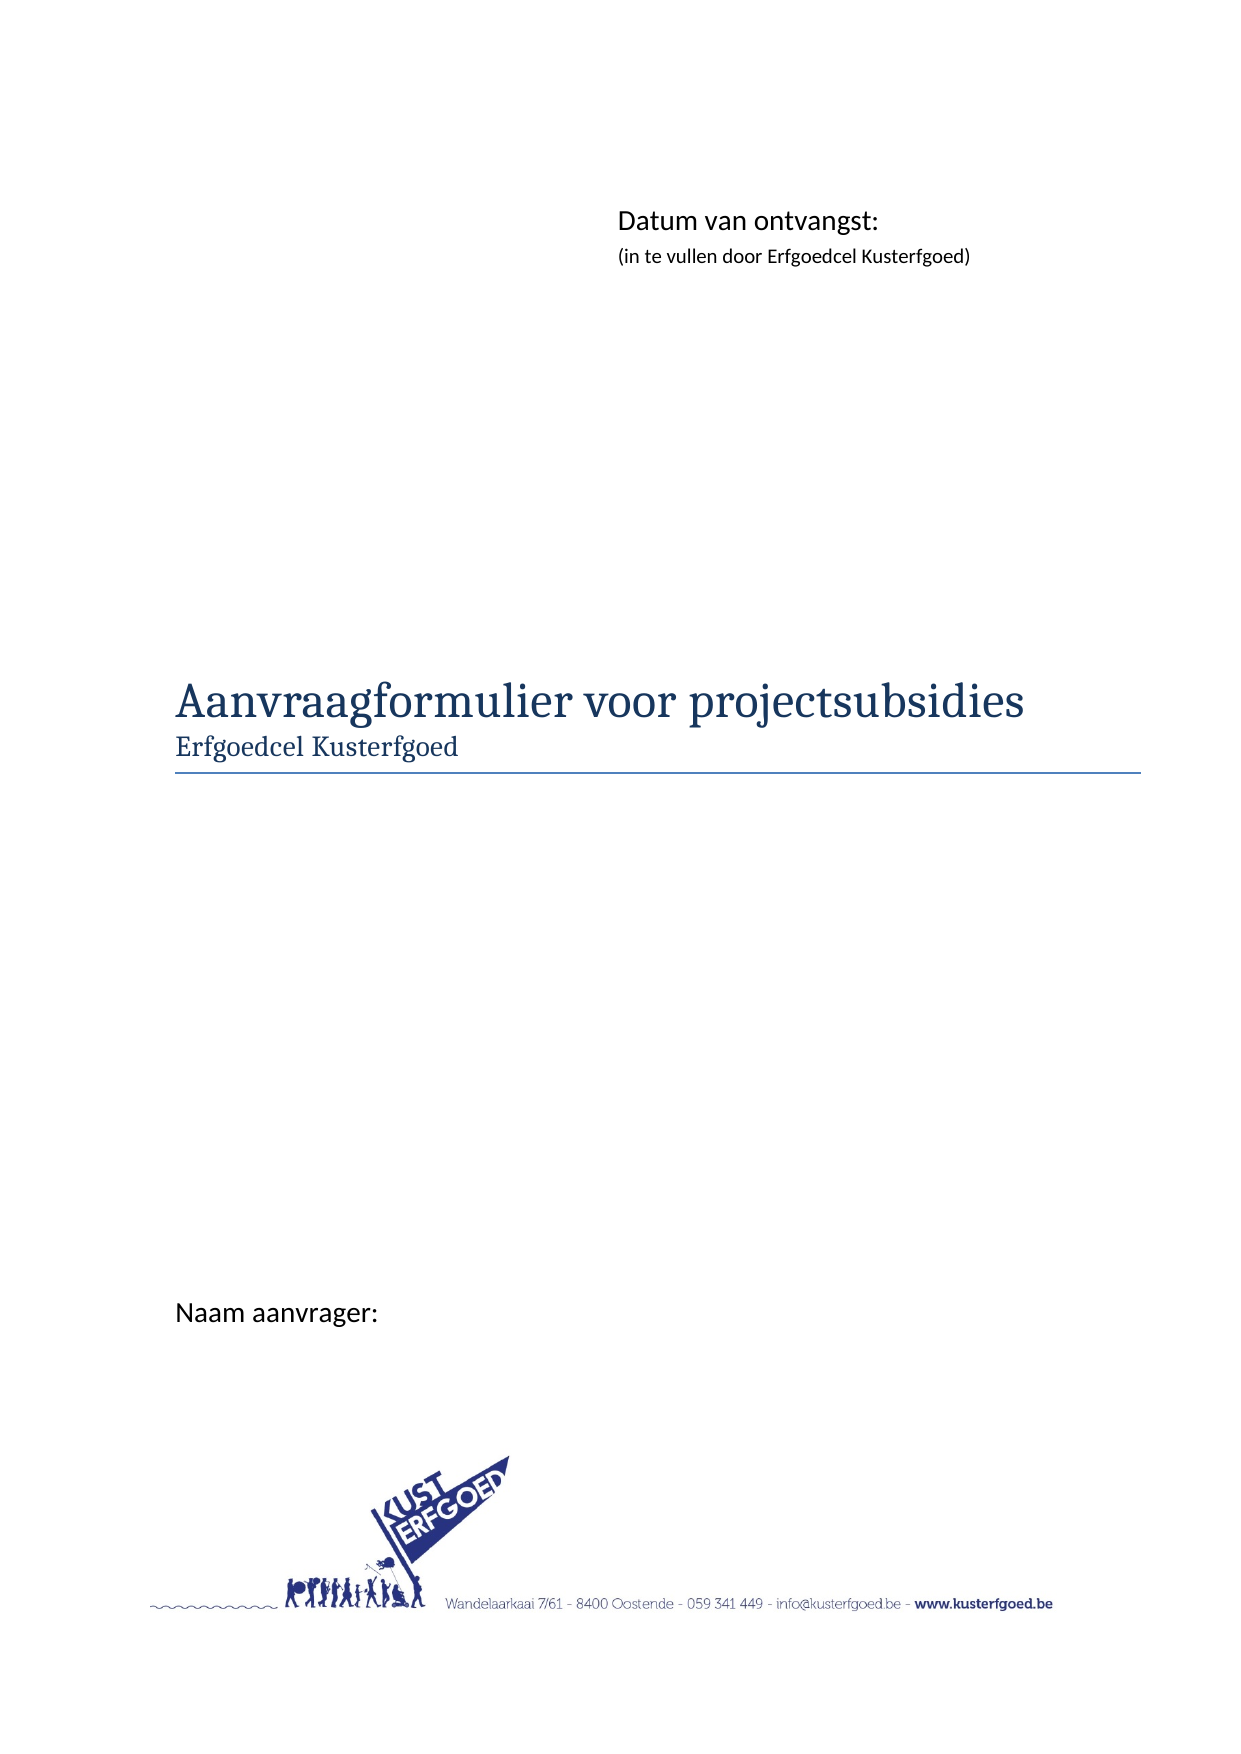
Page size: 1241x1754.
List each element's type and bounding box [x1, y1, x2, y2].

picture [150, 355, 1091, 1686]
